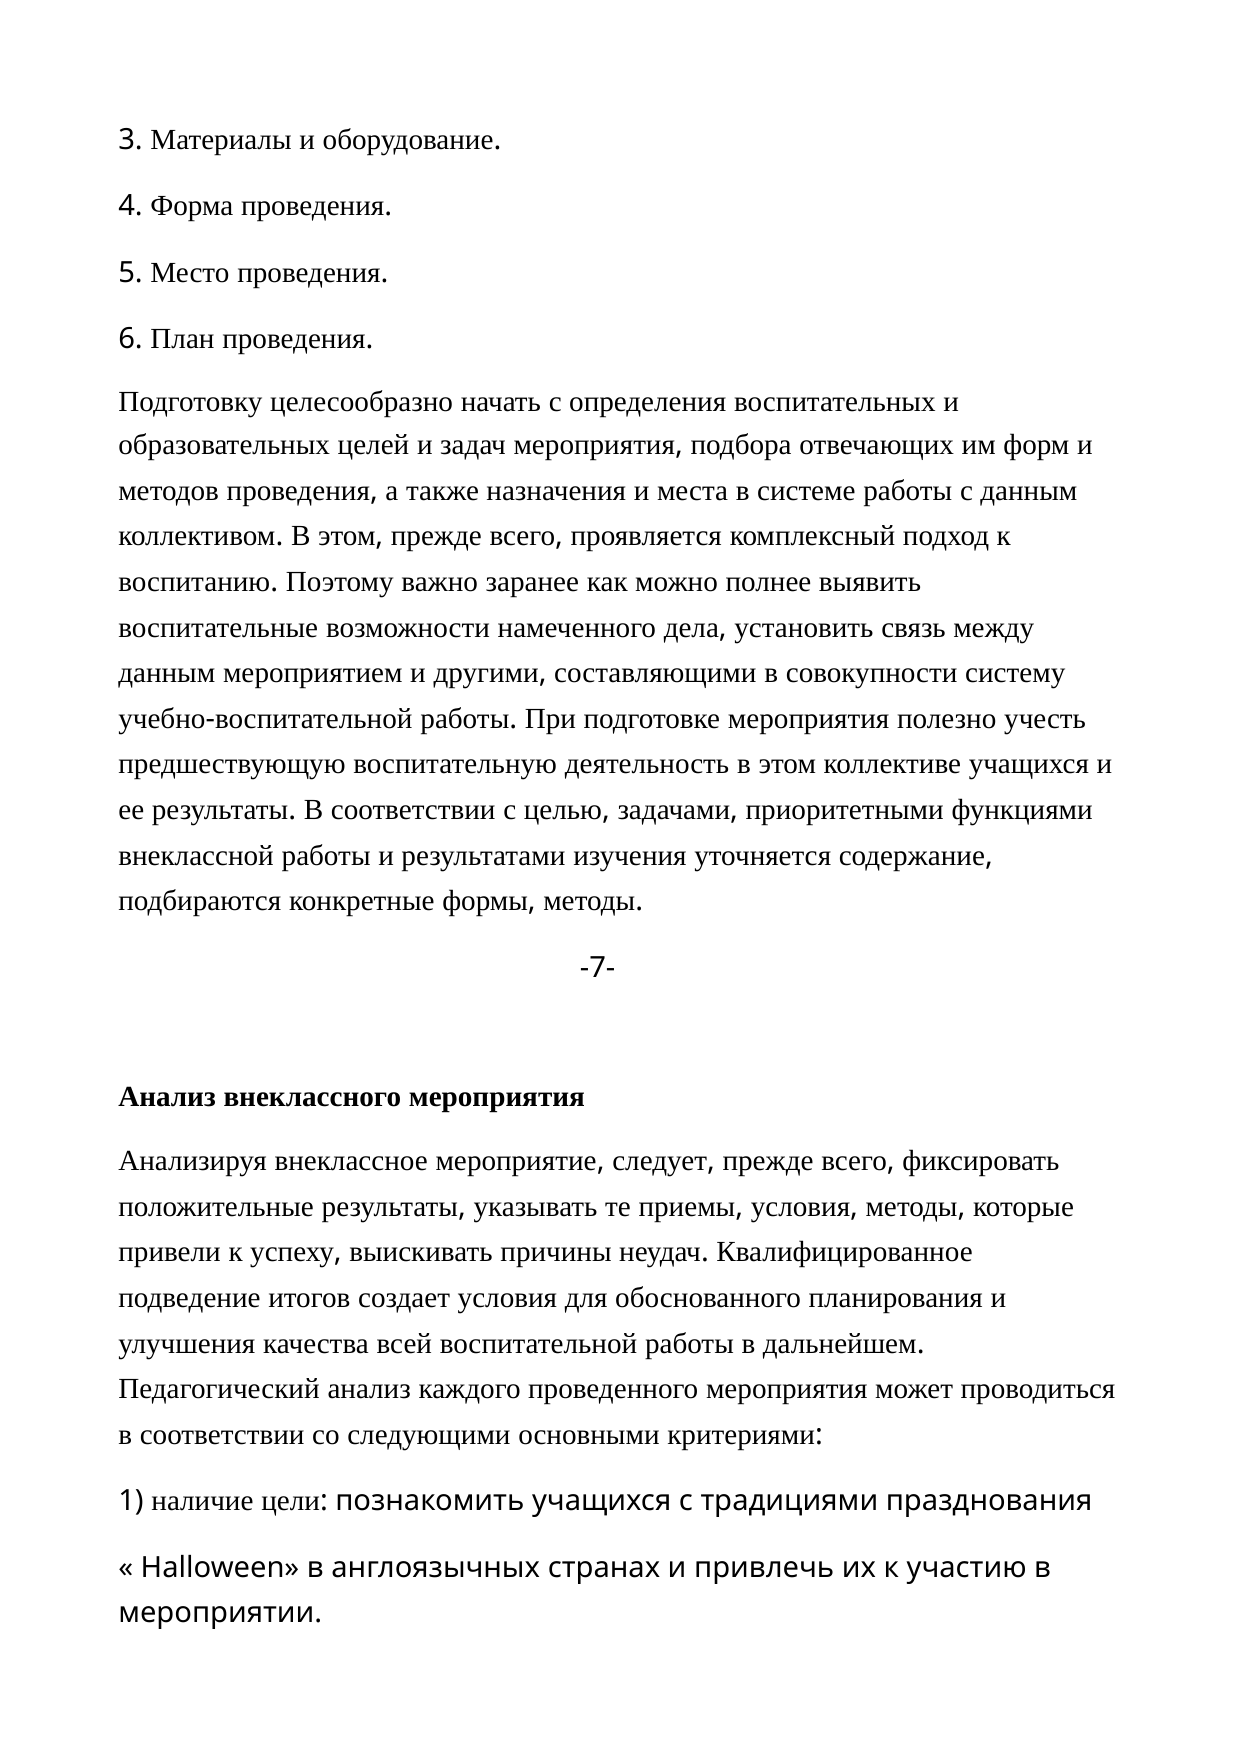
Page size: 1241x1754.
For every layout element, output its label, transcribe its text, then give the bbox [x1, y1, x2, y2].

text Анализируя внеклассное мероприятие, следует, прежде всего, фиксировать положительные результаты, указывать те приемы, условия, методы, которые привели к успеху, выискивать причины неудач. Квалифицированное подведение итогов создает условия для обоснованного планирования и улучшения качества всей воспитательной работы в дальнейшем. Педагогический анализ каждого проведенного мероприятия может проводиться в соответствии со следующими основными критериями: [118, 1139, 1122, 1453]
text Подготовку целесообразно начать с определения воспитательных и образовательных целей и задач мероприятия, подбора отвечающих им форм и методов проведения, а также назначения и места в системе работы с данным коллективом. В этом, прежде всего, проявляется комплексный подход к воспитанию. Поэтому важно заранее как можно полнее выявить воспитательные возможности намеченного дела, установить связь между данным мероприятием и другими, составляющими в совокупности систему учебно-воспитательной работы. При подготовке мероприятия полезно учесть предшествующую воспитательную деятельность в этом коллективе учащихся и ее результаты. В соответствии с целью, задачами, приоритетными функциями внеклассной работы и результатами изучения уточняется содержание, подбираются конкретные формы, методы. [118, 384, 1122, 919]
text 4. Форма проведения. [118, 184, 1122, 224]
text Анализ внеклассного мероприятия [118, 1079, 1122, 1113]
text 3. Материалы и оборудование. [118, 118, 1122, 158]
text « Halloween» в англоязычных странах и привлечь их к участию в мероприятии. [118, 1546, 1122, 1631]
text 1) наличие цели: познакомить учащихся с традициями празднования [118, 1479, 1122, 1519]
text 6. План проведения. [118, 317, 1122, 357]
text 5. Место проведения. [118, 251, 1122, 291]
text -7- [118, 946, 1122, 986]
